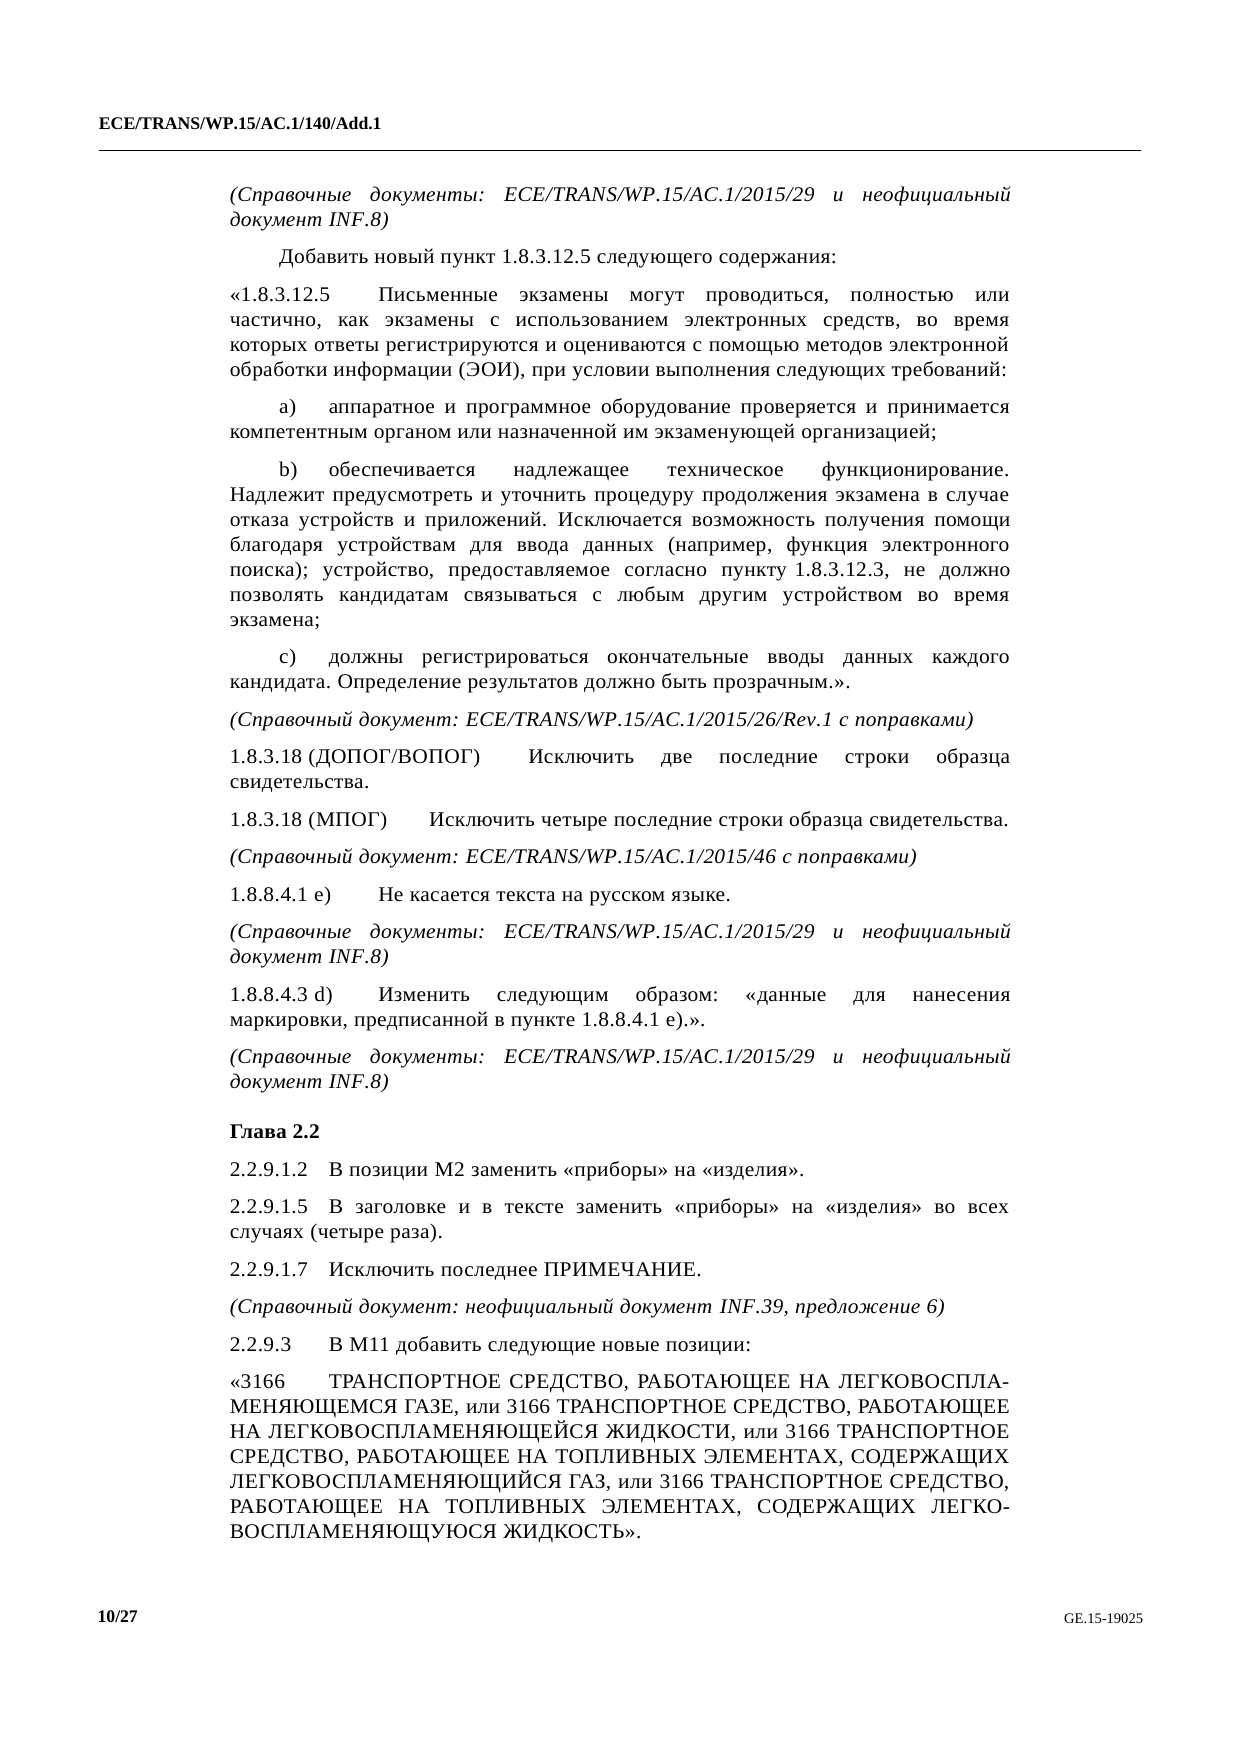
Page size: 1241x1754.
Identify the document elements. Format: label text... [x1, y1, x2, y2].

text 2.2.9.1.2 В позиции M2 заменить «приборы» на «изделия». [229, 1156, 1011, 1181]
text a) аппаратное и программное оборудование проверяется и принимается компетентным органом или назначенной им экзаменующей организацией; [229, 394, 1011, 444]
text Добавить новый пункт 1.8.3.12.5 следующего содержания: [229, 244, 1011, 269]
text (Справочный документ: ECE/TRANS/WP.15/AC.1/2015/46 с поправками) [229, 844, 1011, 869]
text (Справочный документ: ECE/TRANS/WP.15/AC.1/2015/26/Rev.1 с поправками) [229, 706, 1011, 731]
text b) обеспечивается надлежащее техническое функционирование. Надлежит предусмотреть и уточнить процедуру продолжения экзамена в случае отказа устройств и приложений. Исключается возможность получения помощи благодаря устройствам для ввода данных (например, функция электронного поиска); устройство, предоставляемое согласно пункту 1.8.3.12.3, не должно позволять кандидатам связываться с любым другим устройством во время экзамена; [229, 456, 1011, 631]
text c) должны регистрироваться окончательные вводы данных каждого кандидата. Определение результатов должно быть прозрачным.». [229, 644, 1011, 694]
text 2.2.9.3 В M11 добавить следующие новые позиции: [229, 1331, 1011, 1356]
text 2.2.9.1.5 В заголовке и в тексте заменить «приборы» на «изделия» во всех случаях (четыре раза). [229, 1194, 1011, 1244]
text (Справочный документ: неофициальный документ INF.39, предложение 6) [229, 1294, 1011, 1319]
text 1.8.8.4.3 d) Изменить следующим образом: «данные для нанесения маркировки, предписанной в пункте 1.8.8.4.1 е).». [229, 981, 1011, 1031]
text 1.8.3.18 (ДОПОГ/ВОПОГ) Исключить две последние строки образца свидетельства. [229, 744, 1011, 794]
text Глава 2.2 [97, 1119, 1011, 1144]
text 2.2.9.1.7 Исключить последнее ПРИМЕЧАНИЕ. [229, 1256, 1011, 1281]
text «3166 ТРАНСПОРТНОЕ СРЕДСТВО, РАБОТАЮЩЕЕ НА ЛЕГКОВОСПЛА-МЕНЯЮЩЕМСЯ ГАЗЕ, или 3166 ТРАНСПОРТНОЕ СРЕДСТВО, РАБОТАЮЩЕЕ НА ЛЕГКОВОСПЛАМЕНЯЮЩЕЙСЯ ЖИДКОСТИ, или 3166 ТРАНСПОРТНОЕ СРЕДСТВО, РАБОТАЮЩЕЕ НА ТОПЛИВНЫХ ЭЛЕМЕНТАХ, СОДЕРЖАЩИХ ЛЕГКОВОСПЛАМЕНЯЮЩИЙСЯ ГАЗ, или 3166 ТРАНСПОРТНОЕ СРЕДСТВО, РАБОТАЮЩЕЕ НА ТОПЛИВНЫХ ЭЛЕМЕНТАХ, СОДЕРЖАЩИХ ЛЕГКО-ВОСПЛАМЕНЯЮЩУЮСЯ ЖИДКОСТЬ». [229, 1369, 1011, 1544]
text (Справочные документы: ECE/TRANS/WP.15/AC.1/2015/29 и неофициальный документ INF.8) [229, 181, 1011, 231]
text 1.8.3.18 (МПОГ) Исключить четыре последние строки образца свидетельства. [229, 806, 1011, 831]
text (Справочные документы: ECE/TRANS/WP.15/AC.1/2015/29 и неофициальный документ INF.8) [229, 1044, 1011, 1094]
text (Справочные документы: ECE/TRANS/WP.15/AC.1/2015/29 и неофициальный документ INF.8) [229, 919, 1011, 969]
text 1.8.8.4.1 e) Не касается текста на русском языке. [229, 881, 1011, 906]
text «1.8.3.12.5 Письменные экзамены могут проводиться, полностью или частично, как экзамены с использованием электронных средств, во время которых ответы регистрируются и оцениваются с помощью методов электронной обработки информации (ЭОИ), при условии выполнения следующих требований: [229, 281, 1011, 381]
